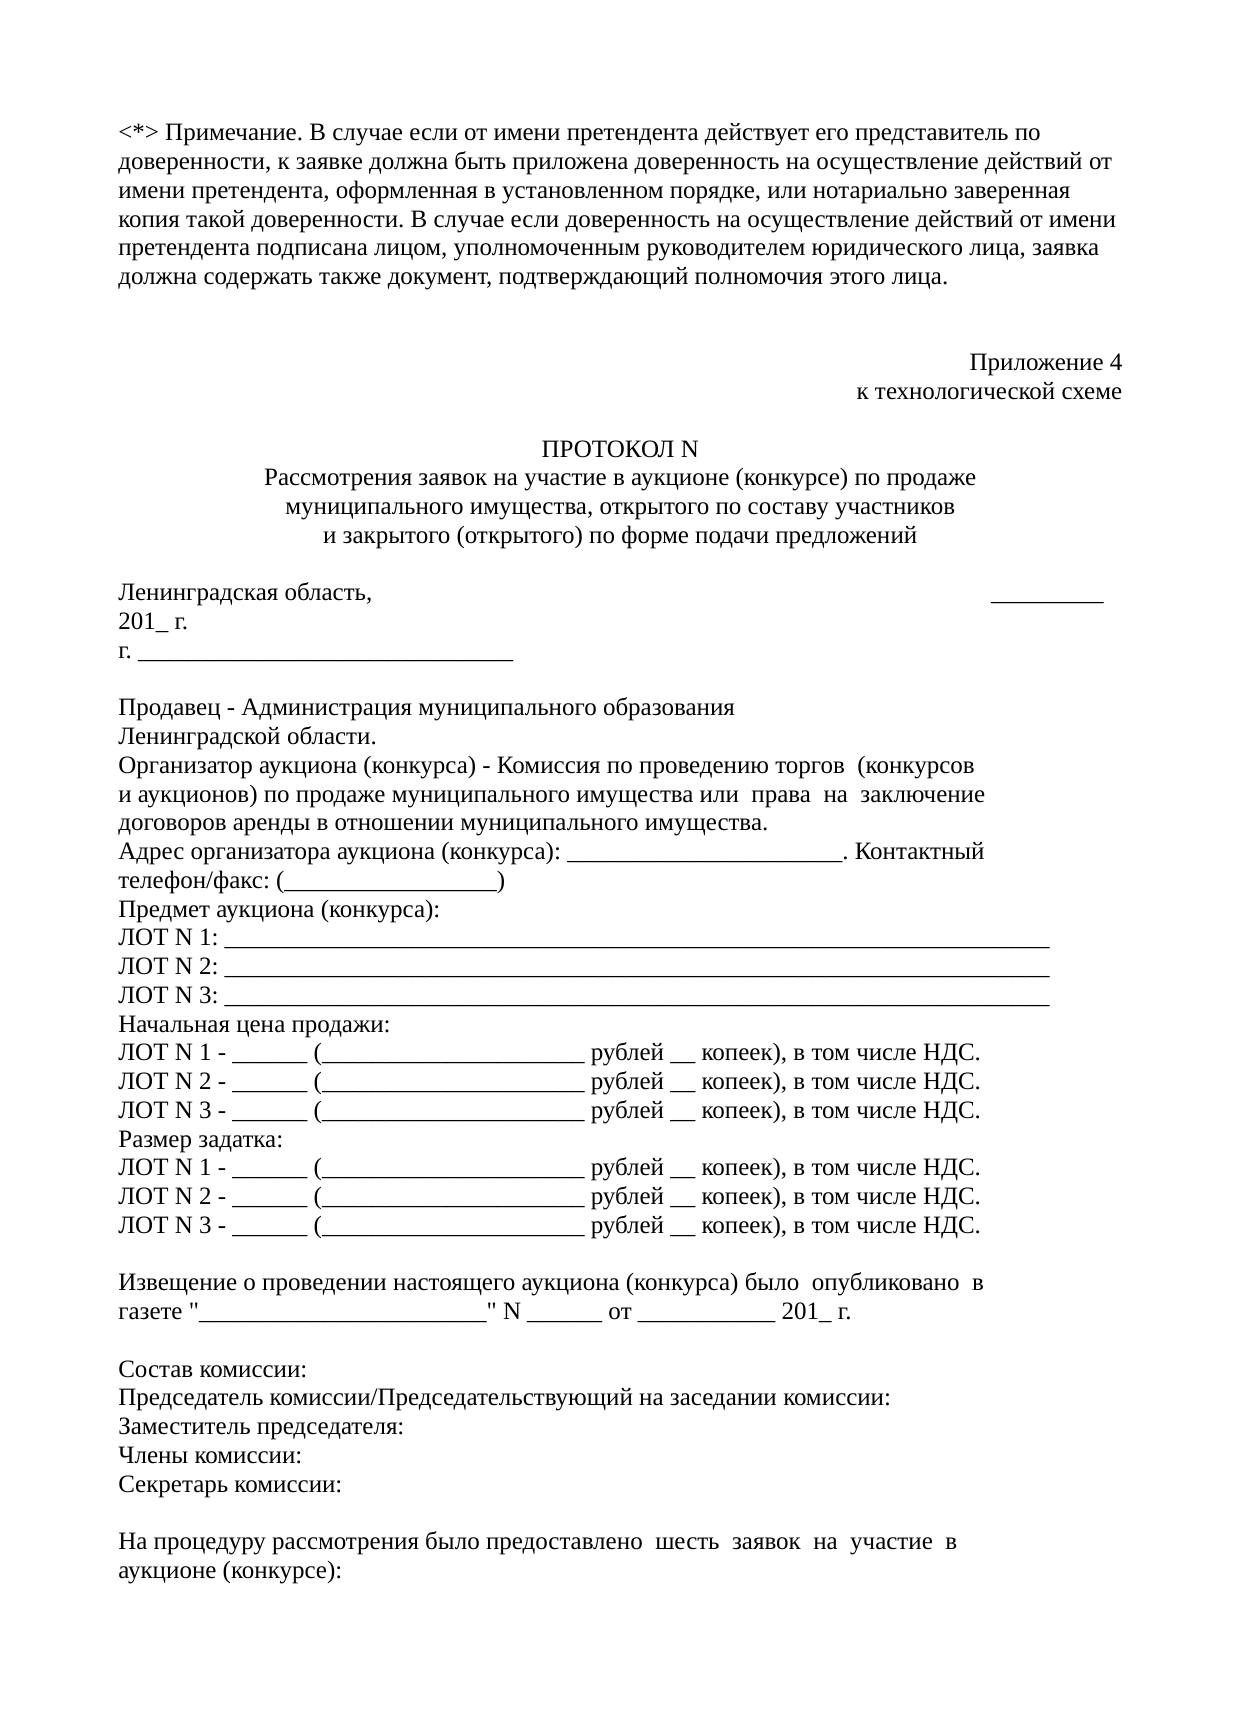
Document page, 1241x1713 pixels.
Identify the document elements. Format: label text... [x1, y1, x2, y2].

text Организатор аукциона (конкурса) - Комиссия по проведению торгов (конкурсов [118, 750, 1122, 779]
text <*> Примечание. В случае если от имени претендента действует его представитель по доверенности, к заявке должна быть приложена доверенность на осуществление действий от имени претендента, оформленная в установленном порядке, или нотариально заверенная копия такой доверенности. В случае если доверенность на осуществление действий от имени претендента подписана лицом, уполномоченным руководителем юридического лица, заявка должна содержать также документ, подтверждающий полномочия этого лица. [118, 117, 1122, 290]
text ЛОТ N 3: __________________________________________________________________ [118, 980, 1122, 1009]
text газете "_______________________" N ______ от ___________ 201_ г. [118, 1296, 1122, 1325]
text г. ______________________________ [118, 635, 1122, 664]
text ЛОТ N 3 - ______ (_____________________ рублей __ копеек), в том числе НДС. [118, 1095, 1122, 1124]
text ЛОТ N 2: __________________________________________________________________ [118, 951, 1122, 980]
text На процедуру рассмотрения было предоставлено шесть заявок на участие в [118, 1526, 1122, 1555]
text аукционе (конкурсе): [118, 1555, 1122, 1584]
text и аукционов) по продаже муниципального имущества или права на заключение [118, 779, 1122, 807]
text Ленинградская область, _________ 201_ г. [118, 577, 1122, 635]
text договоров аренды в отношении муниципального имущества. [118, 807, 1122, 836]
text и закрытого (открытого) по форме подачи предложений [118, 520, 1122, 549]
text Ленинградской области. [118, 721, 1122, 750]
text Рассмотрения заявок на участие в аукционе (конкурсе) по продаже [118, 462, 1122, 491]
text Состав комиссии: [118, 1354, 1122, 1382]
text ЛОТ N 3 - ______ (_____________________ рублей __ копеек), в том числе НДС. [118, 1210, 1122, 1239]
text Продавец - Администрация муниципального образования [118, 692, 1122, 721]
text ЛОТ N 1 - ______ (_____________________ рублей __ копеек), в том числе НДС. [118, 1037, 1122, 1066]
text Заместитель председателя: [118, 1411, 1122, 1440]
text Секретарь комиссии: [118, 1469, 1122, 1497]
text ЛОТ N 1 - ______ (_____________________ рублей __ копеек), в том числе НДС. [118, 1152, 1122, 1181]
text Начальная цена продажи: [118, 1009, 1122, 1037]
text к технологической схеме [118, 376, 1122, 405]
text ЛОТ N 2 - ______ (_____________________ рублей __ копеек), в том числе НДС. [118, 1066, 1122, 1095]
text Адрес организатора аукциона (конкурса): ______________________. Контактный телефон/факс: (_________________) [118, 836, 1122, 894]
text ПРОТОКОЛ N [118, 434, 1122, 462]
text Члены комиссии: [118, 1440, 1122, 1469]
text Приложение 4 [118, 347, 1122, 376]
text муниципального имущества, открытого по составу участников [118, 491, 1122, 520]
text Размер задатка: [118, 1124, 1122, 1152]
text Извещение о проведении настоящего аукциона (конкурса) было опубликовано в [118, 1267, 1122, 1296]
text ЛОТ N 2 - ______ (_____________________ рублей __ копеек), в том числе НДС. [118, 1181, 1122, 1210]
text ЛОТ N 1: __________________________________________________________________ [118, 922, 1122, 951]
text Предмет аукциона (конкурса): [118, 894, 1122, 922]
text Председатель комиссии/Председательствующий на заседании комиссии: [118, 1382, 1122, 1411]
